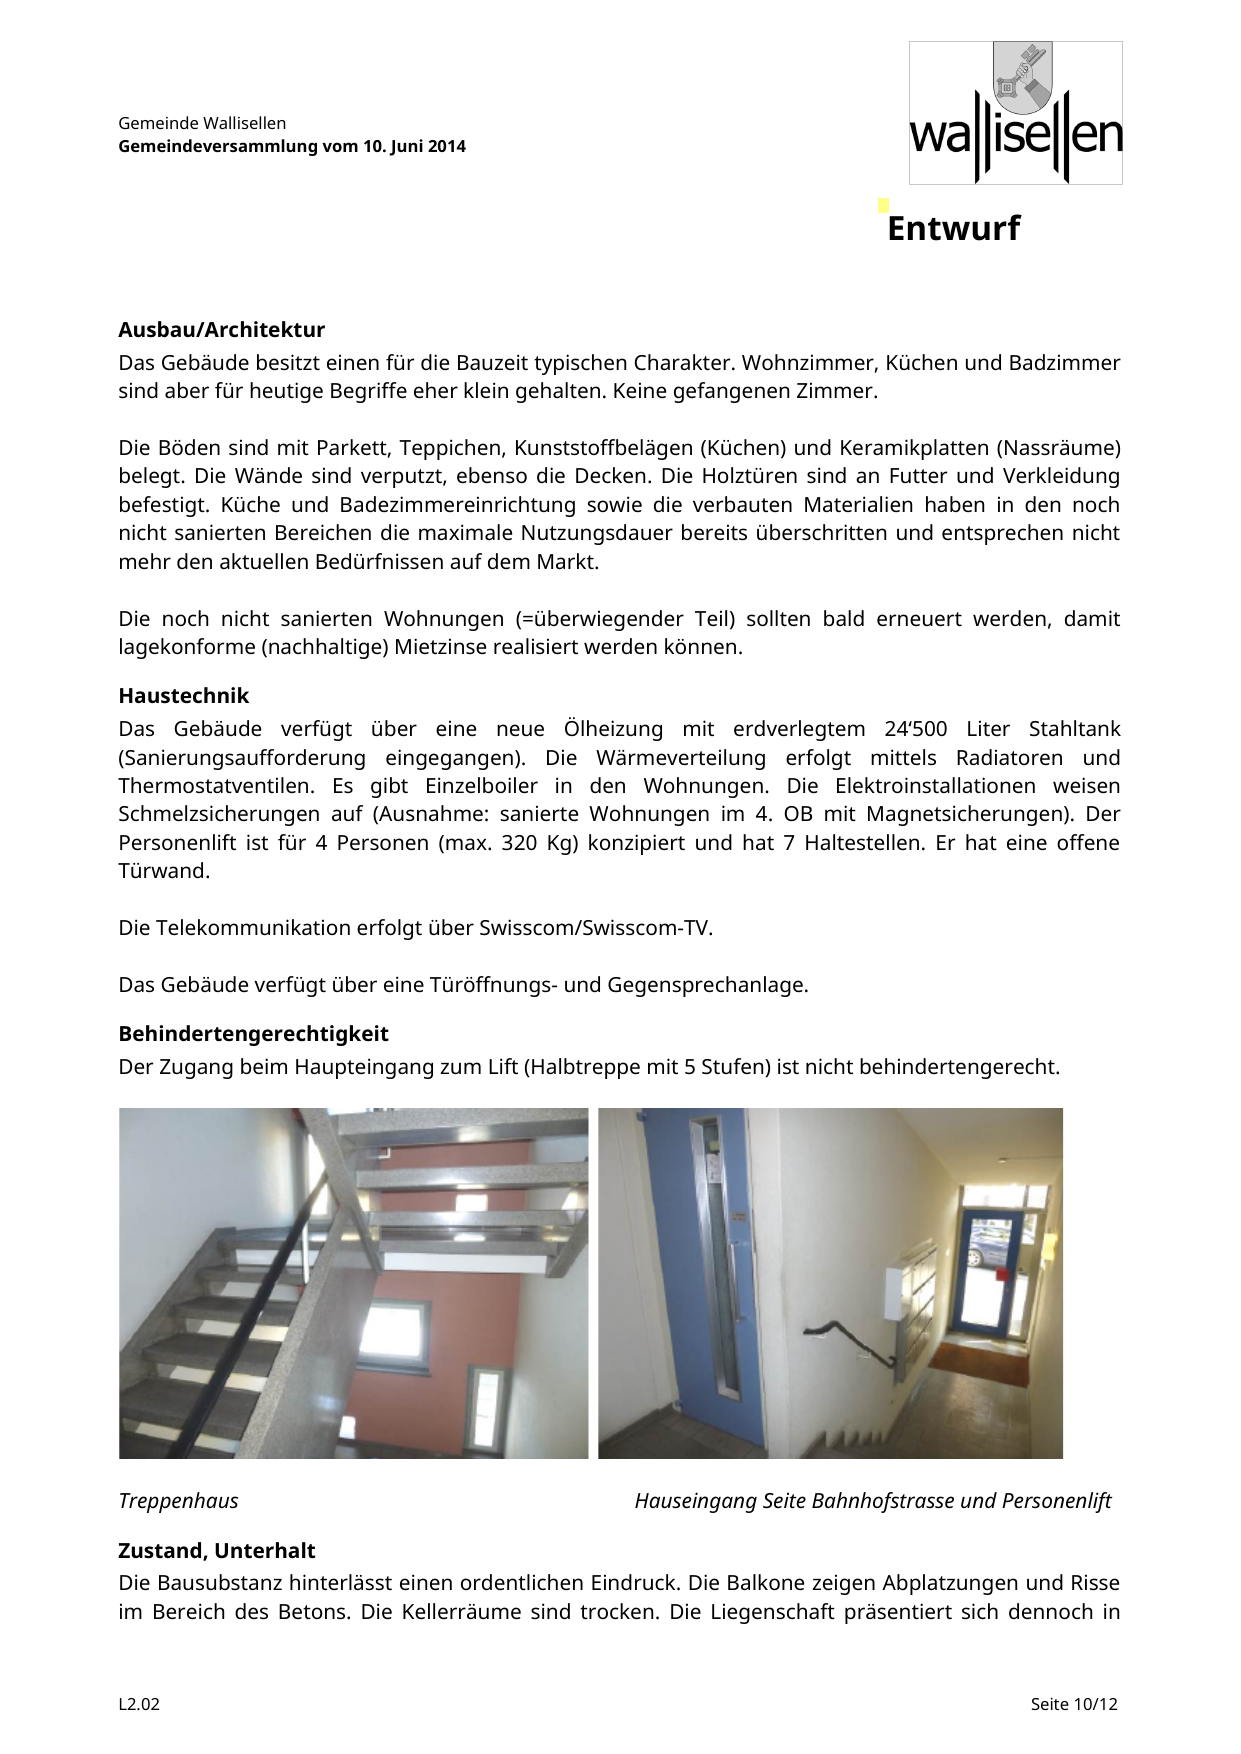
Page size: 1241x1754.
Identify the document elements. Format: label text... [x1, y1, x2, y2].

text Der Zugang beim Haupteingang zum Lift (Halbtreppe mit 5 Stufen) ist nicht behindertengerecht. [118, 1052, 1122, 1080]
text Ausbau/Architektur [118, 315, 1122, 344]
text Haustechnik [118, 682, 1122, 710]
text Die Telekommunikation erfolgt über Swisscom/Swisscom-TV. [118, 913, 1122, 942]
text Das Gebäude verfügt über eine neue Ölheizung mit erdverlegtem 24‘500 Liter Stahltank (Sanierungsaufforderung eingegangen). Die Wärmeverteilung erfolgt mittels Radiatoren und Thermostatventilen. Es gibt Einzelboiler in den Wohnungen. Die Elektroinstallationen weisen Schmelzsicherungen auf (Ausnahme: sanierte Wohnungen im 4. OB mit Magnetsicherungen). Der Personenlift ist für 4 Personen (max. 320 Kg) konzipiert und hat 7 Haltestellen. Er hat eine offene Türwand. [118, 714, 1122, 885]
text Das Gebäude besitzt einen für die Bauzeit typischen Charakter. Wohnzimmer, Küchen und Badzimmer sind aber für heutige Begriffe eher klein gehalten. Keine gefangenen Zimmer. [118, 348, 1122, 405]
picture [908, 40, 1124, 185]
text Die noch nicht sanierten Wohnungen (=überwiegender Teil) sollten bald erneuert werden, damit lagekonforme (nachhaltige) Mietzinse realisiert werden können. [118, 604, 1122, 661]
text Das Gebäude verfügt über eine Türöffnungs- und Gegensprechanlage. [118, 970, 1122, 998]
text Treppenhaus Hauseingang Seite Bahnhofstrasse und Personenlift [118, 1487, 1122, 1515]
text Behindertengerechtigkeit [118, 1019, 1122, 1048]
text Die Böden sind mit Parkett, Teppichen, Kunststoffbelägen (Küchen) und Keramikplatten (Nassräume) belegt. Die Wände sind verputzt, ebenso die Decken. Die Holztüren sind an Futter und Verkleidung befestigt. Küche und Badezimmereinrichtung sowie die verbauten Materialien haben in den noch nicht sanierten Bereichen die maximale Nutzungsdauer bereits überschritten und entsprechen nicht mehr den aktuellen Bedürfnissen auf dem Markt. [118, 433, 1122, 575]
text Zustand, Unterhalt [118, 1536, 1122, 1564]
